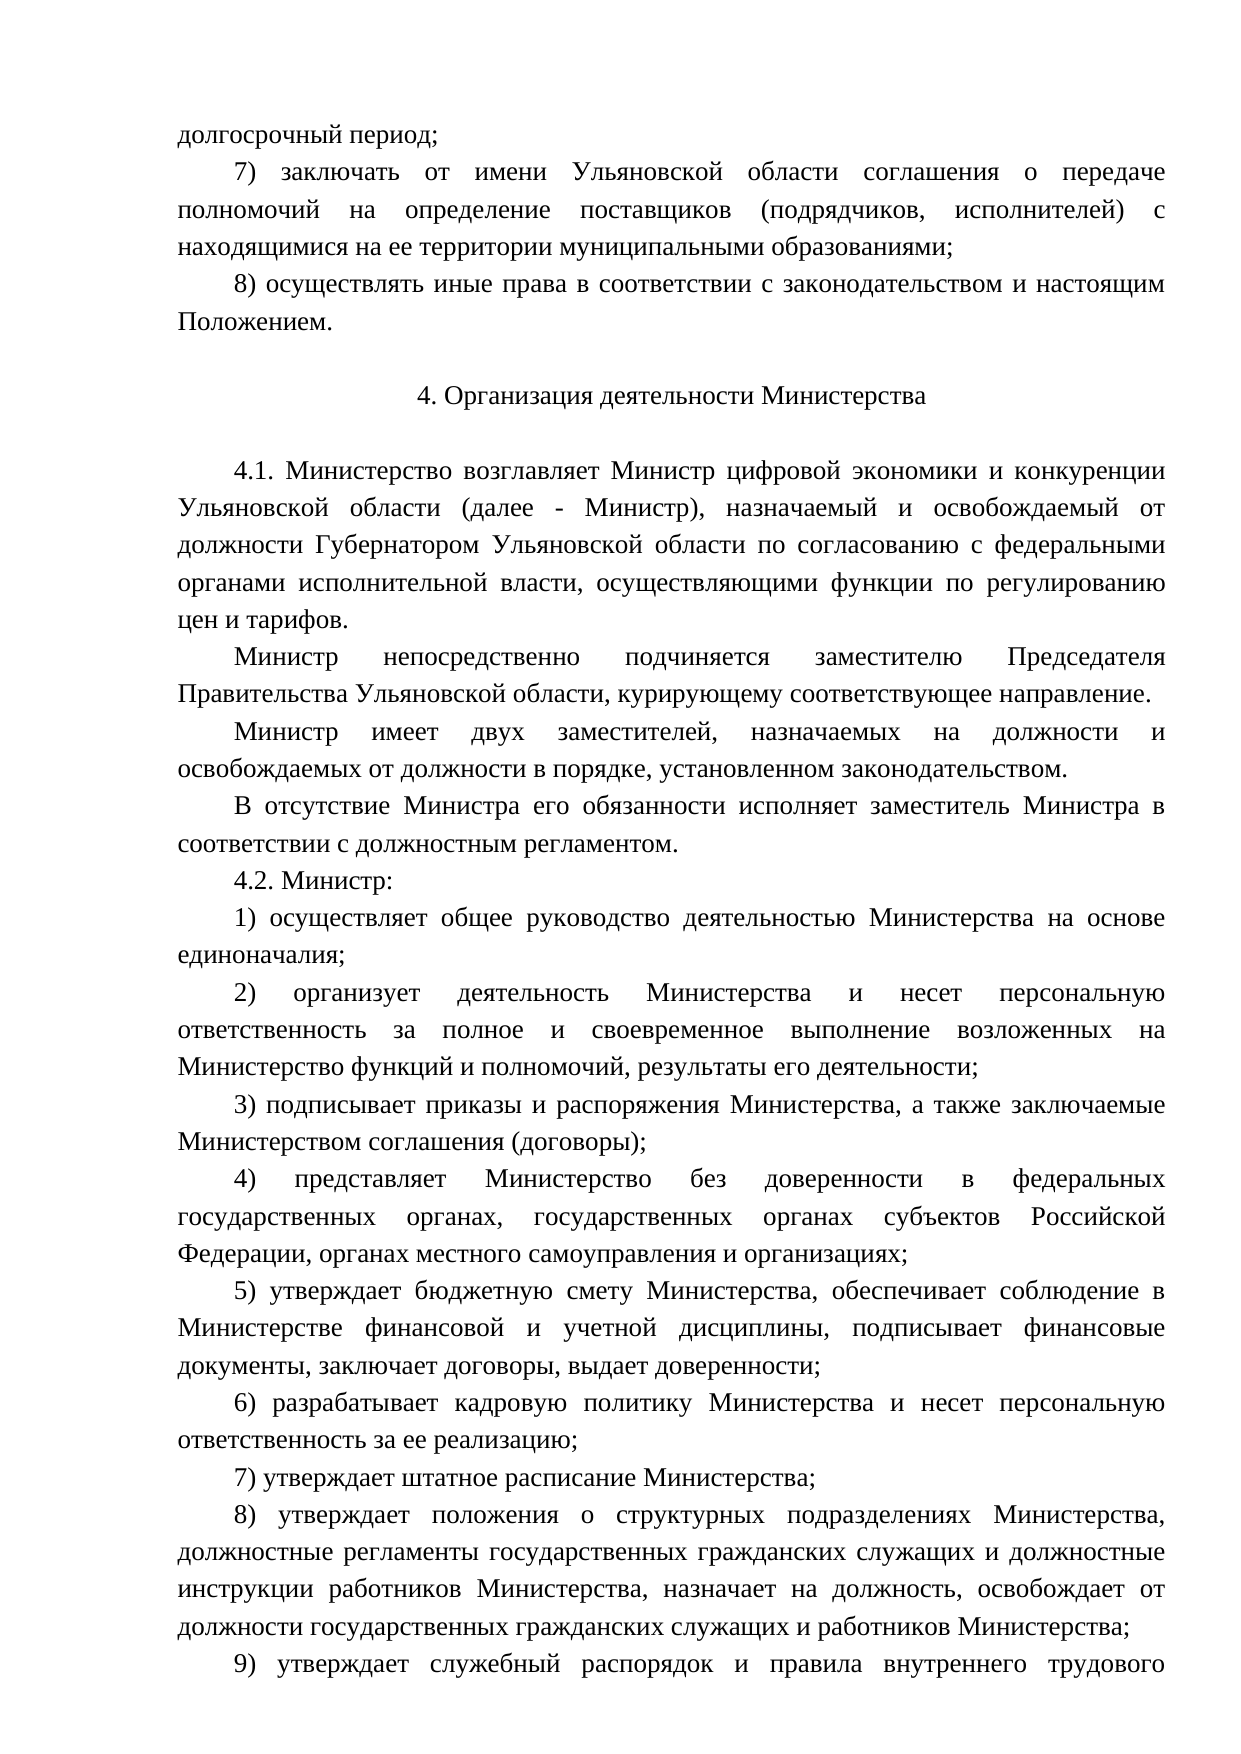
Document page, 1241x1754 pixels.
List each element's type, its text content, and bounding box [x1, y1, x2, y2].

text 6) разрабатывает кадровую политику Министерства и несет персональную ответственность за ее реализацию; [177, 1386, 1167, 1454]
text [177, 118, 1167, 149]
text В отсутствие Министра его обязанности исполняет заместитель Министра в соответствии с должностным регламентом. [177, 789, 1167, 858]
text 8) утверждает положения о структурных подразделениях Министерства, должностные регламенты государственных гражданских служащих и должностные инструкции работников Министерства, назначает на должность, освобождает от должности государственных гражданских служащих и работников Министерства; [177, 1498, 1167, 1641]
text 7) утверждает штатное расписание Министерства; [177, 1461, 1167, 1492]
text 4) представляет Министерство без доверенности в федеральных государственных органах, государственных органах субъектов Российской Федерации, органах местного самоуправления и организациях; [177, 1162, 1167, 1268]
text 1) осуществляет общее руководство деятельностью Министерства на основе единоначалия; [177, 901, 1167, 970]
text 4. Организация деятельности Министерства [177, 379, 1167, 410]
text 5) утверждает бюджетную смету Министерства, обеспечивает соблюдение в Министерстве финансовой и учетной дисциплины, подписывает финансовые документы, заключает договоры, выдает доверенности; [177, 1274, 1167, 1380]
text 8) осуществлять иные права в соответствии с законодательством и настоящим Положением. [177, 267, 1167, 336]
text 3) подписывает приказы и распоряжения Министерства, а также заключаемые Министерством соглашения (договоры); [177, 1088, 1167, 1156]
text 7) заключать от имени Ульяновской области соглашения о передаче полномочий на определение поставщиков (подрядчиков, исполнителей) с находящимися на ее территории муниципальными образованиями; [177, 155, 1167, 261]
text 4.2. Министр: [177, 864, 1167, 895]
text 2) организует деятельность Министерства и несет персональную ответственность за полное и своевременное выполнение возложенных на Министерство функций и полномочий, результаты его деятельности; [177, 976, 1167, 1082]
text Министр имеет двух заместителей, назначаемых на должности и освобождаемых от должности в порядке, установленном законодательством. [177, 715, 1167, 783]
text Министр непосредственно подчиняется заместителю Председателя Правительства Ульяновской области, курирующему соответствующее направление. [177, 640, 1167, 709]
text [177, 1647, 1167, 1678]
text 4.1. Министерство возглавляет Министр цифровой экономики и конкуренции Ульяновской области (далее - Министр), назначаемый и освобождаемый от должности Губернатором Ульяновской области по согласованию с федеральными органами исполнительной власти, осуществляющими функции по регулированию цен и тарифов. [177, 454, 1167, 634]
